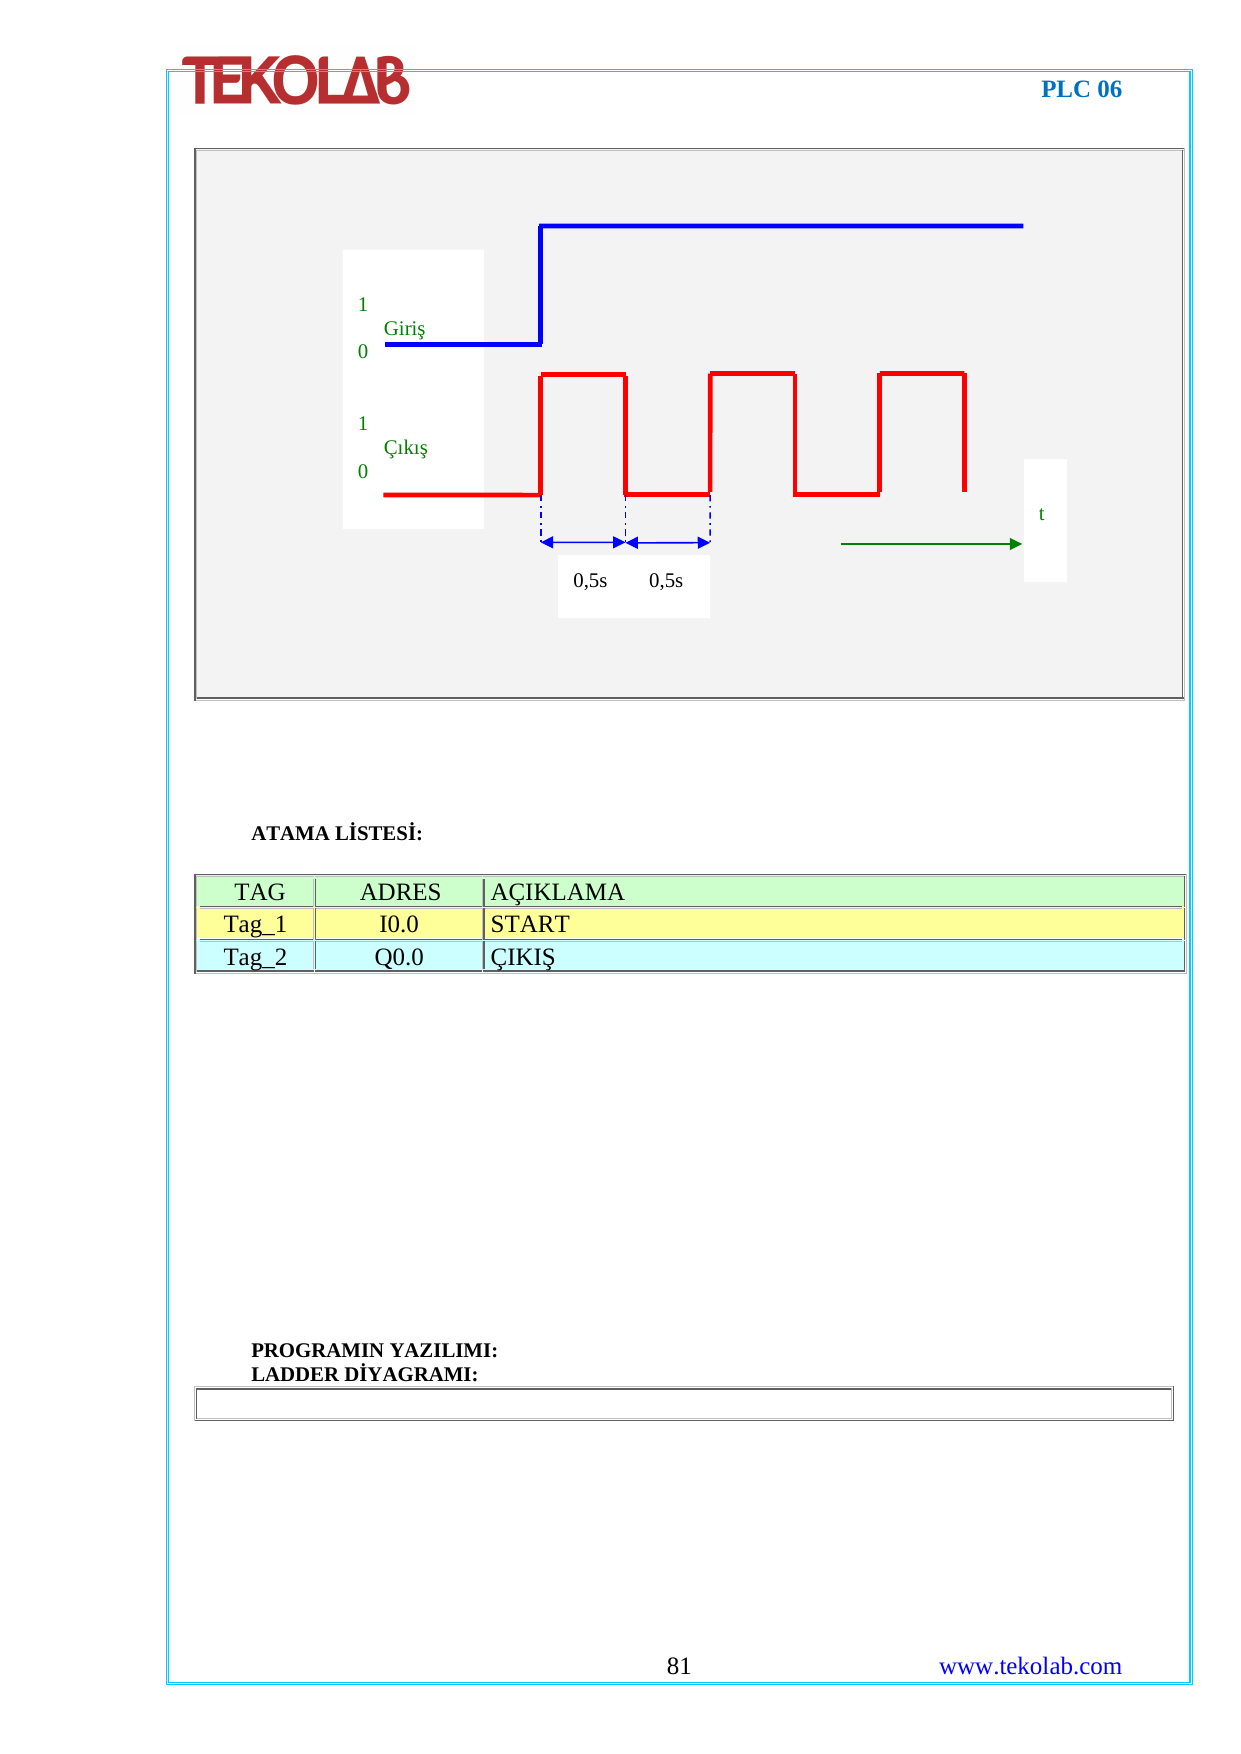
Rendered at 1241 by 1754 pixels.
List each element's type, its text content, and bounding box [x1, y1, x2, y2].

table_header AÇIKLAMA [483, 877, 1184, 906]
text ATAMA LİSTESİ: [177, 821, 1181, 845]
table_cell Q0.0 [315, 942, 483, 970]
text PROGRAMIN YAZILIMI: [177, 1338, 1181, 1362]
table_header ADRES [315, 875, 483, 906]
table_cell START [483, 906, 1185, 938]
picture [175, 46, 418, 68]
table_cell I0.0 [316, 909, 482, 938]
table_header [197, 1390, 1171, 1418]
text LADDER DİYAGRAMI: [177, 1362, 1181, 1386]
table_cell Tag_2 [197, 939, 315, 970]
picture [175, 73, 418, 114]
table_cell ÇIKIŞ [483, 939, 1184, 970]
table_header TAG [197, 877, 315, 906]
table_header [197, 151, 1182, 697]
table_cell Tag_1 [196, 906, 315, 938]
